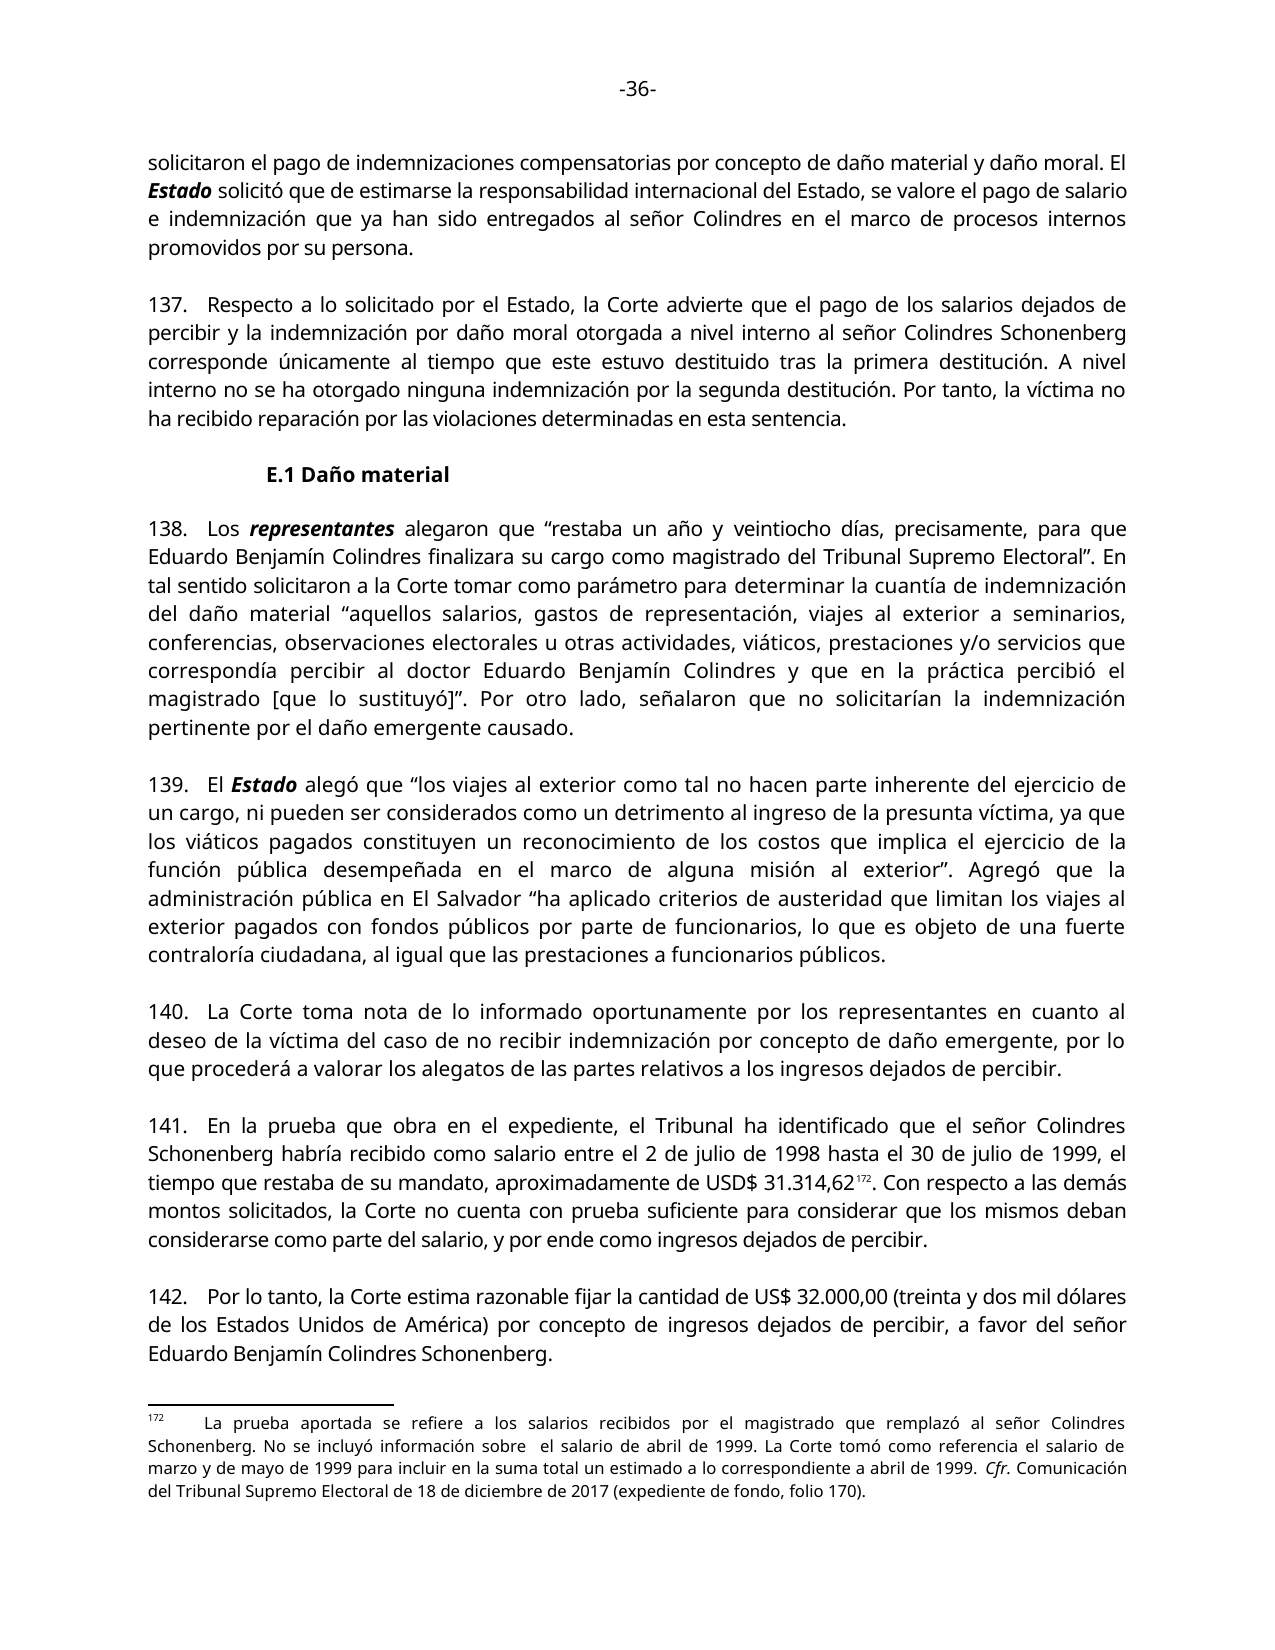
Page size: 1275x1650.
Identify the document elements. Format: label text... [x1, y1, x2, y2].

text El Estado alegó que “los viajes al exterior como tal no hacen parte inherente del ejercicio de un cargo, ni pueden ser considerados como un detrimento al ingreso de la presunta víctima, ya que los viáticos pagados constituyen un reconocimiento de los costos que implica el ejercicio de la función pública desempeñada en el marco de alguna misión al exterior”. Agregó que la administración pública en El Salvador “ha aplicado criterios de austeridad que limitan los viajes al exterior pagados con fondos públicos por parte de funcionarios, lo que es objeto de una fuerte contraloría ciudadana, al igual que las prestaciones a funcionarios públicos. [148, 770, 1127, 969]
text La Corte toma nota de lo informado oportunamente por los representantes en cuanto al deseo de la víctima del caso de no recibir indemnización por concepto de daño emergente, por lo que procederá a valorar los alegatos de las partes relativos a los ingresos dejados de percibir. [148, 997, 1127, 1083]
text Los representantes alegaron que “restaba un año y veintiocho días, precisamente, para que Eduardo Benjamín Colindres finalizara su cargo como magistrado del Tribunal Supremo Electoral”. En tal sentido solicitaron a la Corte tomar como parámetro para determinar la cuantía de indemnización del daño material “aquellos salarios, gastos de representación, viajes al exterior a seminarios, conferencias, observaciones electorales u otras actividades, viáticos, prestaciones y/o servicios que correspondía percibir al doctor Eduardo Benjamín Colindres y que en la práctica percibió el magistrado [que lo sustituyó]”. Por otro lado, señalaron que no solicitarían la indemnización pertinente por el daño emergente causado. [148, 514, 1127, 741]
subtitle E.1 Daño material [266, 461, 1127, 489]
text Respecto a lo solicitado por el Estado, la Corte advierte que el pago de los salarios dejados de percibir y la indemnización por daño moral otorgada a nivel interno al señor Colindres Schonenberg corresponde únicamente al tiempo que este estuvo destituido tras la primera destitución. A nivel interno no se ha otorgado ninguna indemnización por la segunda destitución. Por tanto, la víctima no ha recibido reparación por las violaciones determinadas en esta sentencia. [148, 290, 1127, 432]
text Por lo tanto, la Corte estima razonable fijar la cantidad de US$ 32.000,00 (treinta y dos mil dólares de los Estados Unidos de América) por concepto de ingresos dejados de percibir, a favor del señor Eduardo Benjamín Colindres Schonenberg. [148, 1282, 1127, 1367]
text En la prueba que obra en el expediente, el Tribunal ha identificado que el señor Colindres Schonenberg habría recibido como salario entre el 2 de julio de 1998 hasta el 30 de julio de 1999, el tiempo que restaba de su mandato, aproximadamente de USD$ 31.314,62. Con respecto a las demás montos solicitados, la Corte no cuenta con prueba suficiente para considerar que los mismos deban considerarse como parte del salario, y por ende como ingresos dejados de percibir. [148, 1111, 1127, 1253]
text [148, 148, 1127, 261]
